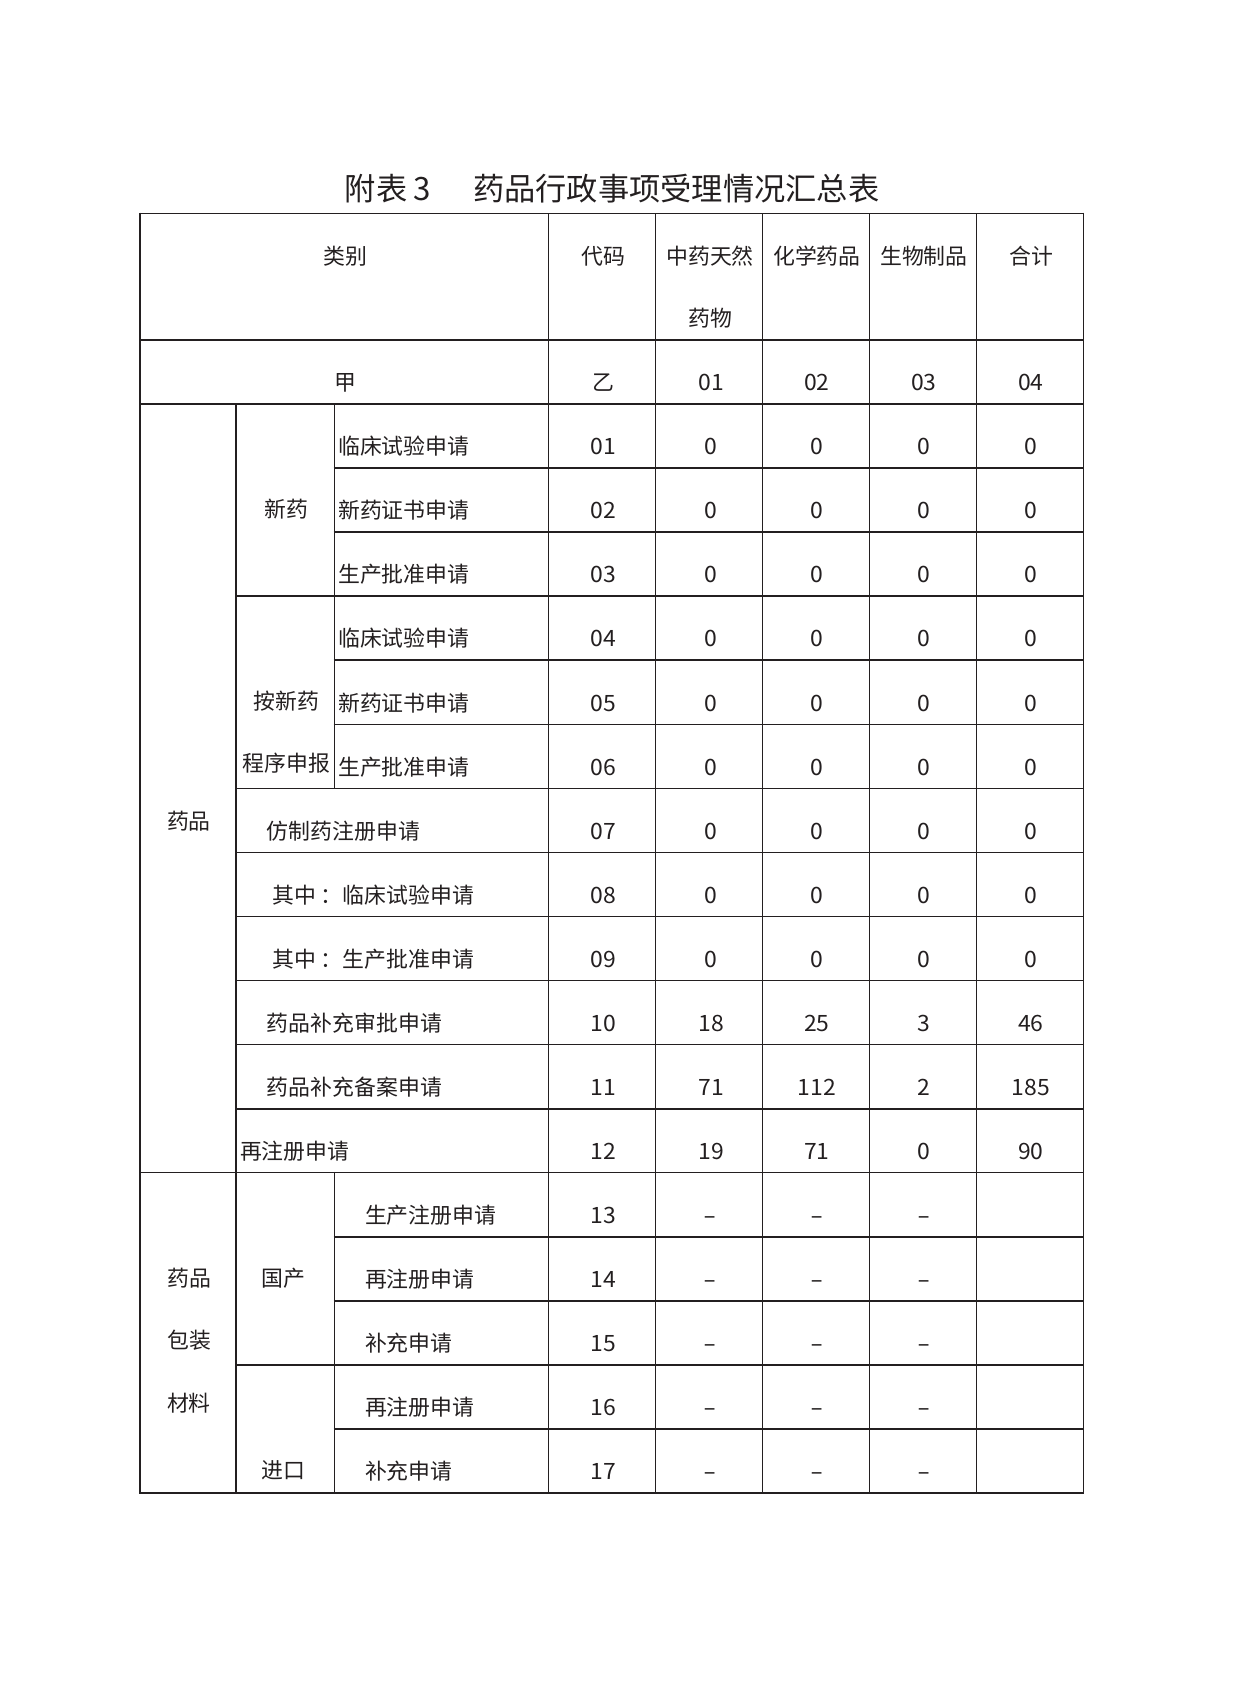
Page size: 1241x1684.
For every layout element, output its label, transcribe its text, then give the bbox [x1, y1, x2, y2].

table_header 化学药品 [763, 214, 869, 339]
table_cell 0 [870, 917, 976, 980]
table_cell 0 [656, 853, 762, 916]
table_cell 甲 [141, 341, 548, 403]
table_cell 0 [870, 853, 976, 916]
table_cell 0 [763, 597, 869, 659]
table_cell 0 [977, 469, 1083, 531]
table_cell 补充申请 [335, 1430, 548, 1492]
table_cell 12 [549, 1110, 655, 1172]
table_cell 新药证书申请 [335, 469, 548, 531]
table_cell 0 [763, 661, 869, 723]
table_cell 临床试验申请 [335, 405, 548, 467]
table_cell 再注册申请 [335, 1238, 548, 1300]
table_cell 0 [656, 597, 762, 659]
table_cell 25 [763, 981, 869, 1044]
table_cell 临床试验申请 [335, 597, 548, 659]
table_cell 0 [656, 917, 762, 980]
table_cell 0 [870, 469, 976, 531]
table_cell 09 [549, 917, 655, 980]
table_cell 0 [870, 405, 976, 467]
table_cell - [870, 1430, 976, 1492]
table_cell 药品包装材料 [141, 1173, 235, 1492]
table_cell 其中 ：生产批准申请 [237, 917, 548, 980]
table_cell 药品 [141, 405, 235, 1172]
table_cell - [656, 1302, 762, 1364]
table_cell 0 [763, 725, 869, 787]
table_cell 0 [656, 725, 762, 787]
table_cell 46 [977, 981, 1083, 1044]
table_cell [977, 1302, 1083, 1364]
table_cell 05 [549, 661, 655, 723]
table_cell 新药证书申请 [335, 661, 548, 723]
table_cell 0 [656, 469, 762, 531]
table_cell 生产批准申请 [335, 533, 548, 595]
table_cell 112 [763, 1045, 869, 1108]
table_cell 10 [549, 981, 655, 1044]
table_cell 0 [870, 661, 976, 723]
table_cell [977, 1238, 1083, 1300]
table_cell 其中 ：临床试验申请 [237, 853, 548, 916]
table_cell 进口 [237, 1366, 334, 1492]
table_cell - [656, 1173, 762, 1236]
table_cell 01 [656, 341, 762, 403]
table_cell 0 [763, 917, 869, 980]
table_cell 0 [656, 661, 762, 723]
table_cell - [763, 1366, 869, 1428]
table_cell 0 [977, 725, 1083, 787]
table_cell 3 [870, 981, 976, 1044]
table_cell 0 [977, 533, 1083, 595]
table_cell [977, 1430, 1083, 1492]
table_cell [977, 1366, 1083, 1428]
table_cell 15 [549, 1302, 655, 1364]
table_cell 04 [977, 341, 1083, 403]
table_cell 16 [549, 1366, 655, 1428]
table_cell 国产 [237, 1173, 334, 1364]
table_cell 0 [870, 789, 976, 852]
table_header 类别 [141, 214, 548, 339]
table_cell 08 [549, 853, 655, 916]
table_cell 0 [870, 533, 976, 595]
table_cell - [870, 1238, 976, 1300]
table_cell - [656, 1238, 762, 1300]
table_cell 71 [656, 1045, 762, 1108]
table_cell 仿制药注册申请 [237, 789, 548, 852]
table_cell 0 [977, 405, 1083, 467]
table_cell 0 [763, 533, 869, 595]
table_cell 03 [549, 533, 655, 595]
table_cell - [656, 1366, 762, 1428]
table_cell 生产批准申请 [335, 725, 548, 787]
table_cell 11 [549, 1045, 655, 1108]
table_cell 185 [977, 1045, 1083, 1108]
table_cell 07 [549, 789, 655, 852]
table_cell 生产注册申请 [335, 1173, 548, 1236]
table_cell 06 [549, 725, 655, 787]
table_cell [977, 1173, 1083, 1236]
table_cell 0 [870, 1110, 976, 1172]
table_cell 14 [549, 1238, 655, 1300]
table_cell 71 [763, 1110, 869, 1172]
table_cell 0 [763, 789, 869, 852]
table_cell - [763, 1173, 869, 1236]
table_cell 0 [870, 597, 976, 659]
table_cell 0 [977, 917, 1083, 980]
table_cell 13 [549, 1173, 655, 1236]
table_cell 2 [870, 1045, 976, 1108]
table_header 合计 [977, 214, 1083, 339]
table_header 中药天然 药物 [656, 214, 762, 339]
text 附表3 药品行政事项受理情况汇总表 [112, 150, 1111, 212]
table_cell 药品补充审批申请 [237, 981, 548, 1044]
table_cell 90 [977, 1110, 1083, 1172]
table_cell - [763, 1302, 869, 1364]
table_cell - [870, 1302, 976, 1364]
table_cell 02 [549, 469, 655, 531]
table_cell 0 [656, 789, 762, 852]
table_cell - [763, 1430, 869, 1492]
table_cell 18 [656, 981, 762, 1044]
table_cell 0 [870, 725, 976, 787]
table_cell 17 [549, 1430, 655, 1492]
table_cell 新药 [237, 405, 334, 595]
table_cell 0 [977, 789, 1083, 852]
table_cell 02 [763, 341, 869, 403]
table_cell - [763, 1238, 869, 1300]
table_header 代码 [549, 214, 655, 339]
table_cell 0 [763, 405, 869, 467]
table_cell 0 [656, 533, 762, 595]
table_cell - [870, 1173, 976, 1236]
table_cell 0 [977, 597, 1083, 659]
table_cell 补充申请 [335, 1302, 548, 1364]
table_cell 按新药程序申报 [237, 597, 334, 787]
table_cell 再注册申请 [237, 1110, 548, 1172]
table_cell 药品补充备案申请 [237, 1045, 548, 1108]
table_cell - [656, 1430, 762, 1492]
table_cell 0 [977, 853, 1083, 916]
table_cell 0 [763, 469, 869, 531]
table_cell 0 [656, 405, 762, 467]
table_cell 0 [763, 853, 869, 916]
table_cell - [870, 1366, 976, 1428]
table_cell 04 [549, 597, 655, 659]
table_cell 19 [656, 1110, 762, 1172]
table_cell 再注册申请 [335, 1366, 548, 1428]
table_cell 03 [870, 341, 976, 403]
table_cell 0 [977, 661, 1083, 723]
table_header 生物制品 [870, 214, 976, 339]
table_cell 乙 [549, 341, 655, 403]
table_cell 01 [549, 405, 655, 467]
